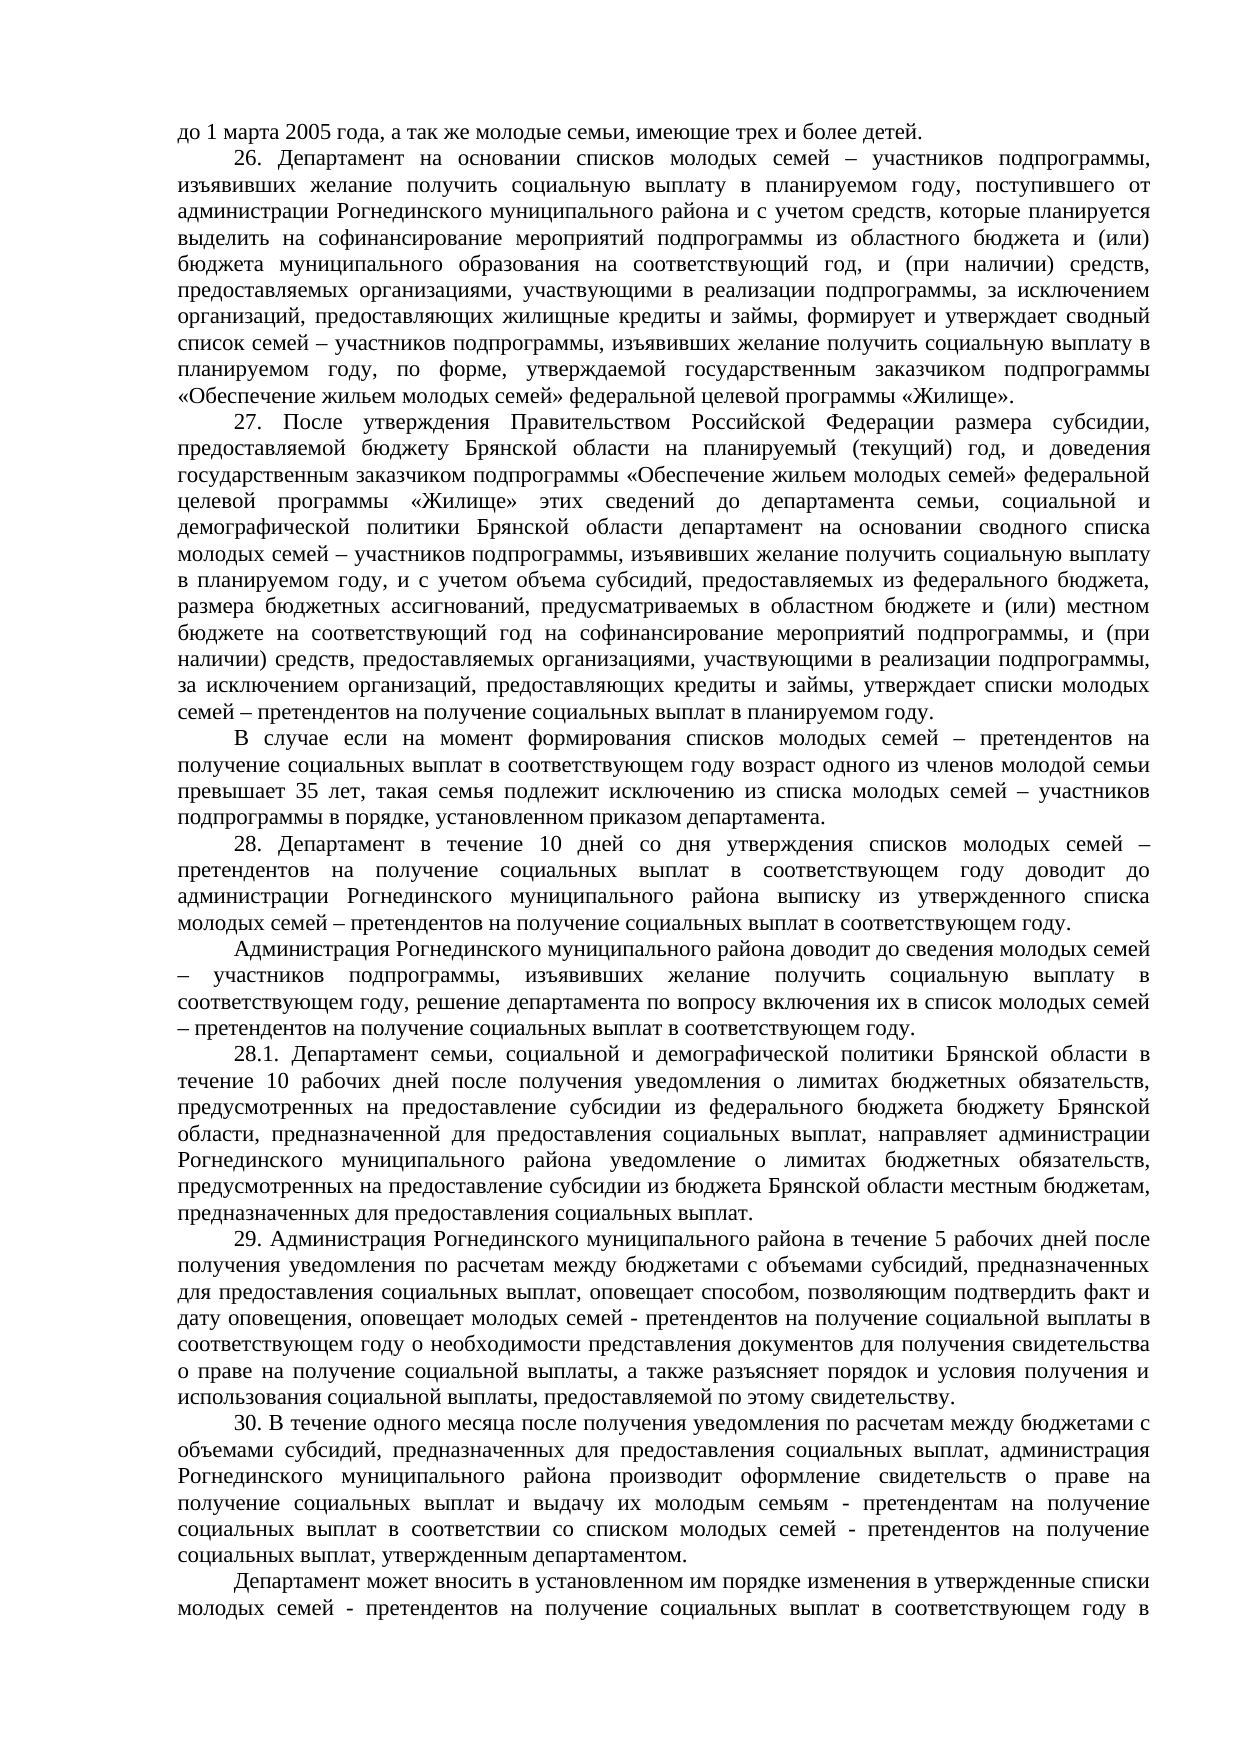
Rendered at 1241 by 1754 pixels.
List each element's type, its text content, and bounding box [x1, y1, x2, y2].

text В случае если на момент формирования списков молодых семей – претендентов на получение социальных выплат в соответствующем году возраст одного из членов молодой семьи превышает 35 лет, такая семья подлежит исключению из списка молодых семей – участников подпрограммы в порядке, установленном приказом департамента. [177, 724, 1152, 830]
text 29. Администрация Рогнединского муниципального района в течение 5 рабочих дней после получения уведомления по расчетам между бюджетами с объемами субсидий, предназначенных для предоставления социальных выплат, оповещает способом, позволяющим подтвердить факт и дату оповещения, оповещает молодых семей - претендентов на получение социальной выплаты в соответствующем году о необходимости представления документов для получения свидетельства о праве на получение социальной выплаты, а также разъясняет порядок и условия получения и использования социальной выплаты, предоставляемой по этому свидетельству. [177, 1225, 1152, 1409]
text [177, 1568, 1152, 1620]
text 27. После утверждения Правительством Российской Федерации размера субсидии, предоставляемой бюджету Брянской области на планируемый (текущий) год, и доведения государственным заказчиком подпрограммы «Обеспечение жильем молодых семей» федеральной целевой программы «Жилище» этих сведений до департамента семьи, социальной и демографической политики Брянской области департамент на основании сводного списка молодых семей – участников подпрограммы, изъявивших желание получить социальную выплату в планируемом году, и с учетом объема субсидий, предоставляемых из федерального бюджета, размера бюджетных ассигнований, предусматриваемых в областном бюджете и (или) местном бюджете на соответствующий год на софинансирование мероприятий подпрограммы, и (при наличии) средств, предоставляемых организациями, участвующими в реализации подпрограммы, за исключением организаций, предоставляющих кредиты и займы, утверждает списки молодых семей – претендентов на получение социальных выплат в планируемом году. [177, 408, 1152, 724]
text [177, 118, 1152, 144]
text Администрация Рогнединского муниципального района доводит до сведения молодых семей – участников подпрограммы, изъявивших желание получить социальную выплату в соответствующем году, решение департамента по вопросу включения их в список молодых семей – претендентов на получение социальных выплат в соответствующем году. [177, 935, 1152, 1041]
text 28. Департамент в течение 10 дней со дня утверждения списков молодых семей – претендентов на получение социальных выплат в соответствующем году доводит до администрации Рогнединского муниципального района выписку из утвержденного списка молодых семей – претендентов на получение социальных выплат в соответствующем году. [177, 830, 1152, 935]
text 28.1. Департамент семьи, социальной и демографической политики Брянской области в течение 10 рабочих дней после получения уведомления о лимитах бюджетных обязательств, предусмотренных на предоставление субсидии из федерального бюджета бюджету Брянской области, предназначенной для предоставления социальных выплат, направляет администрации Рогнединского муниципального района уведомление о лимитах бюджетных обязательств, предусмотренных на предоставление субсидии из бюджета Брянской области местным бюджетам, предназначенных для предоставления социальных выплат. [177, 1041, 1152, 1225]
text 30. В течение одного месяца после получения уведомления по расчетам между бюджетами с объемами субсидий, предназначенных для предоставления социальных выплат, администрация Рогнединского муниципального района производит оформление свидетельств о праве на получение социальных выплат и выдачу их молодым семьям - претендентам на получение социальных выплат в соответствии со списком молодых семей - претендентов на получение социальных выплат, утвержденным департаментом. [177, 1409, 1152, 1568]
text 26. Департамент на основании списков молодых семей – участников подпрограммы, изъявивших желание получить социальную выплату в планируемом году, поступившего от администрации Рогнединского муниципального района и с учетом средств, которые планируется выделить на софинансирование мероприятий подпрограммы из областного бюджета и (или) бюджета муниципального образования на соответствующий год, и (при наличии) средств, предоставляемых организациями, участвующими в реализации подпрограммы, за исключением организаций, предоставляющих жилищные кредиты и займы, формирует и утверждает сводный список семей – участников подпрограммы, изъявивших желание получить социальную выплату в планируемом году, по форме, утверждаемой государственным заказчиком подпрограммы «Обеспечение жильем молодых семей» федеральной целевой программы «Жилище». [177, 144, 1152, 408]
